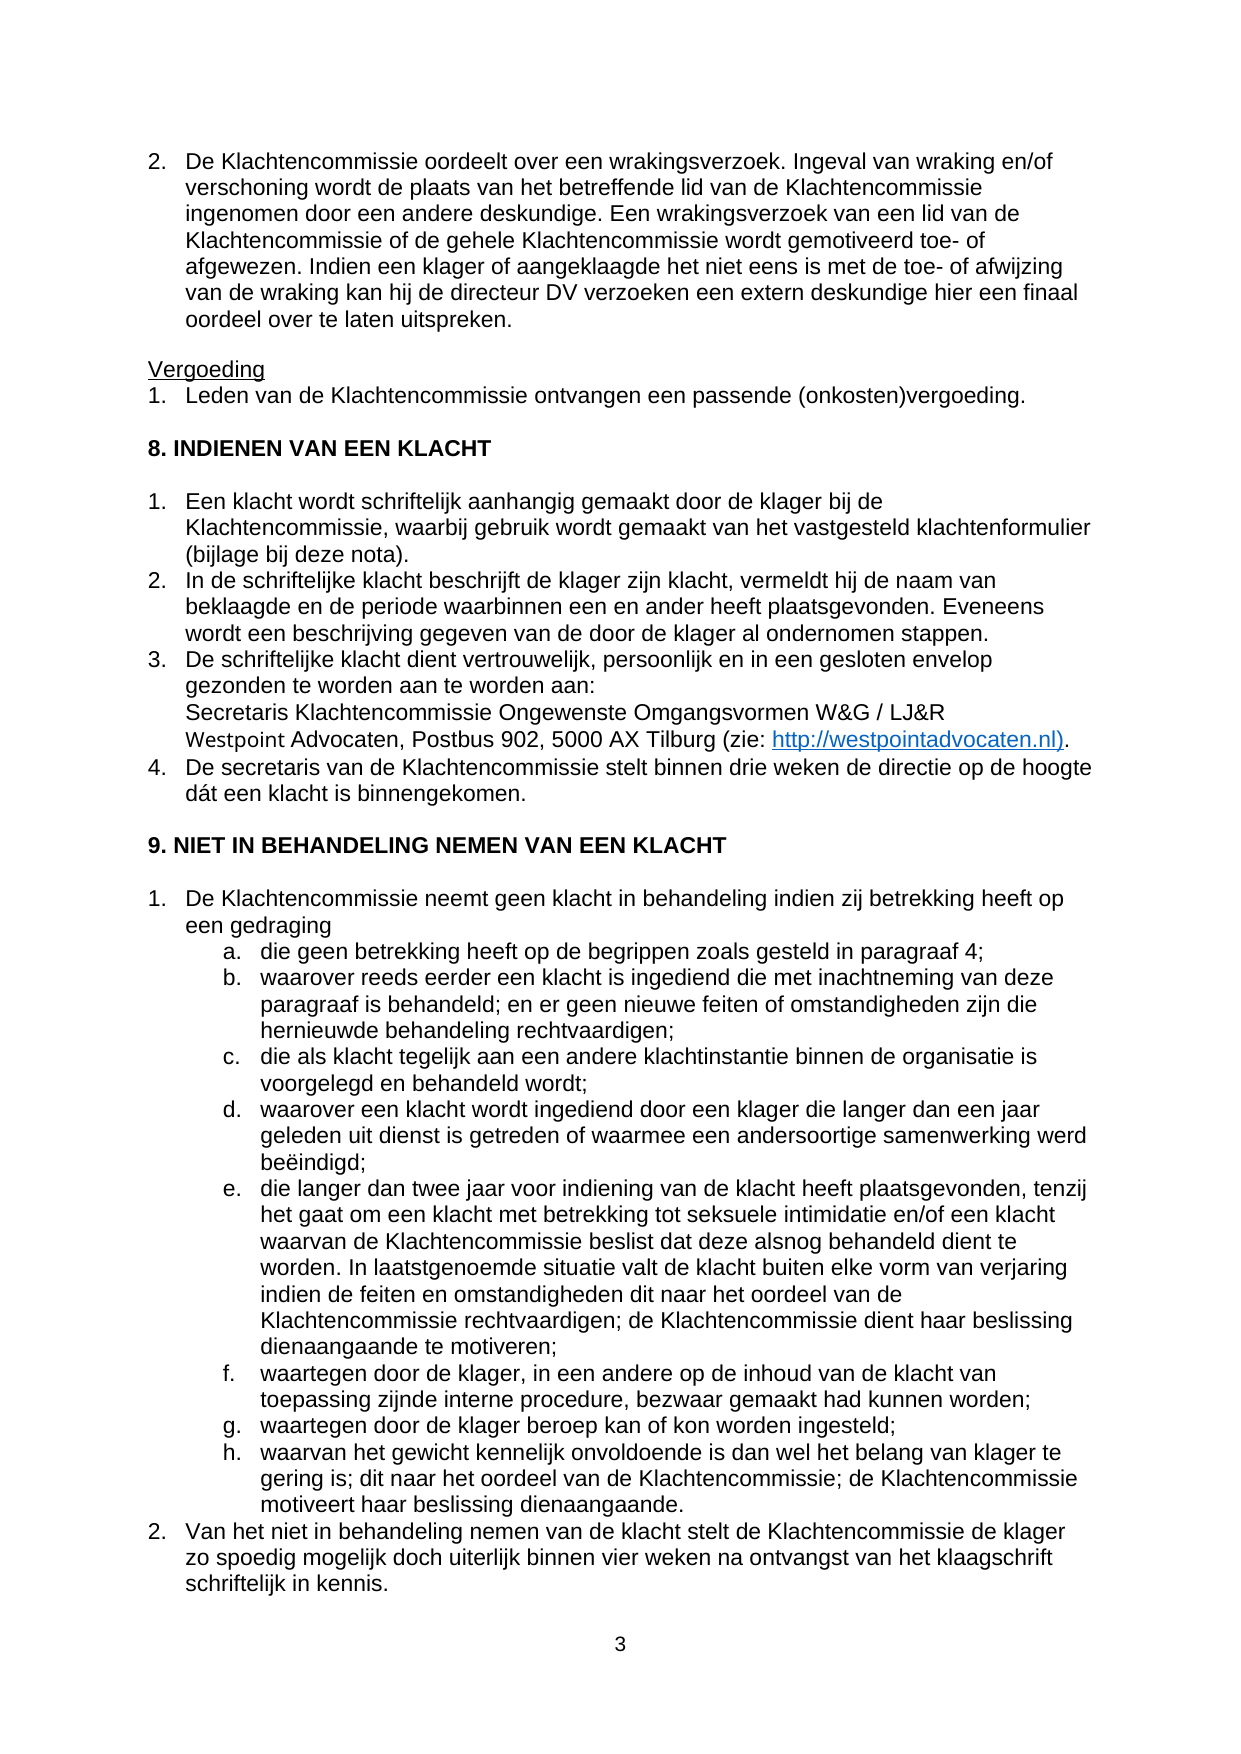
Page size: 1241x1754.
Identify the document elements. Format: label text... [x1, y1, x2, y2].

list Een klacht wordt schriftelijk aanhangig gemaakt door de klager bij de Klachtencommissie, waarbij gebruik wordt gemaakt van het vastgesteld klachtenformulier (bijlage bij deze nota). [148, 488, 1093, 567]
list die als klacht tegelijk aan een andere klachtinstantie binnen de organisatie is voorgelegd en behandeld wordt; [223, 1043, 1093, 1096]
list In de schriftelijke klacht beschrijft de klager zijn klacht, vermeldt hij de naam van beklaagde en de periode waarbinnen een en ander heeft plaatsgevonden. Eveneens wordt een beschrijving gegeven van de door de klager al ondernomen stappen. [148, 567, 1093, 646]
list die langer dan twee jaar voor indiening van de klacht heeft plaatsgevonden, tenzij het gaat om een klacht met betrekking tot seksuele intimidatie en/of een klacht waarvan de Klachtencommissie beslist dat deze alsnog behandeld dient te worden. In laatstgenoemde situatie valt de klacht buiten elke vorm van verjaring indien de feiten en omstandigheden dit naar het oordeel van de Klachtencommissie rechtvaardigen; de Klachtencommissie dient haar beslissing dienaangaande te motiveren; [223, 1175, 1093, 1359]
text 8. INDIENEN VAN EEN KLACHT [148, 435, 1093, 461]
list waarover een klacht wordt ingediend door een klager die langer dan een jaar geleden uit dienst is getreden of waarmee een andersoortige samenwerking werd beëindigd; [223, 1096, 1093, 1175]
list De secretaris van de Klachtencommissie stelt binnen drie weken de directie op de hoogte dát een klacht is binnengekomen. [148, 753, 1093, 806]
list De schriftelijke klacht dient vertrouwelijk, persoonlijk en in een gesloten envelop gezonden te worden aan te worden aan: Secretaris Klachtencommissie Ongewenste Omgangsvormen W&G / LJ&R Westpoint Advocaten, Postbus 902, 5000 AX Tilburg (zie: http://westpointadvocaten.nl). [148, 646, 1087, 753]
list waartegen door de klager, in een andere op de inhoud van de klacht van toepassing zijnde interne procedure, bezwaar gemaakt had kunnen worden; [223, 1359, 1093, 1412]
list De Klachtencommissie neemt geen klacht in behandeling indien zij betrekking heeft op een gedraging [148, 885, 1093, 938]
list Van het niet in behandeling nemen van de klacht stelt de Klachtencommissie de klager zo spoedig mogelijk doch uiterlijk binnen vier weken na ontvangst van het klaagschrift schriftelijk in kennis. [148, 1518, 1093, 1597]
list waarover reeds eerder een klacht is ingediend die met inachtneming van deze paragraaf is behandeld; en er geen nieuwe feiten of omstandigheden zijn die hernieuwde behandeling rechtvaardigen; [223, 964, 1093, 1043]
list waarvan het gewicht kennelijk onvoldoende is dan wel het belang van klager te gering is; dit naar het oordeel van de Klachtencommissie; de Klachtencommissie motiveert haar beslissing dienaangaande. [223, 1439, 1093, 1518]
list Leden van de Klachtencommissie ontvangen een passende (onkosten)vergoeding. [148, 382, 1093, 409]
list waartegen door de klager beroep kan of kon worden ingesteld; [223, 1412, 1093, 1439]
text 9. NIET IN BEHANDELING NEMEN VAN EEN KLACHT [148, 832, 1093, 859]
list De Klachtencommissie oordeelt over een wrakingsverzoek. Ingeval van wraking en/of verschoning wordt de plaats van het betreffende lid van de Klachtencommissie ingenomen door een andere deskundige. Een wrakingsverzoek van een lid van de Klachtencommissie of de gehele Klachtencommissie wordt gemotiveerd toe- of afgewezen. Indien een klager of aangeklaagde het niet eens is met de toe- of afwijzing van de wraking kan hij de directeur DV verzoeken een extern deskundige hier een finaal oordeel over te laten uitspreken. [148, 148, 1093, 356]
list die geen betrekking heeft op de begrippen zoals gesteld in paragraaf 4; [223, 938, 1093, 964]
text Vergoeding [148, 356, 1093, 382]
